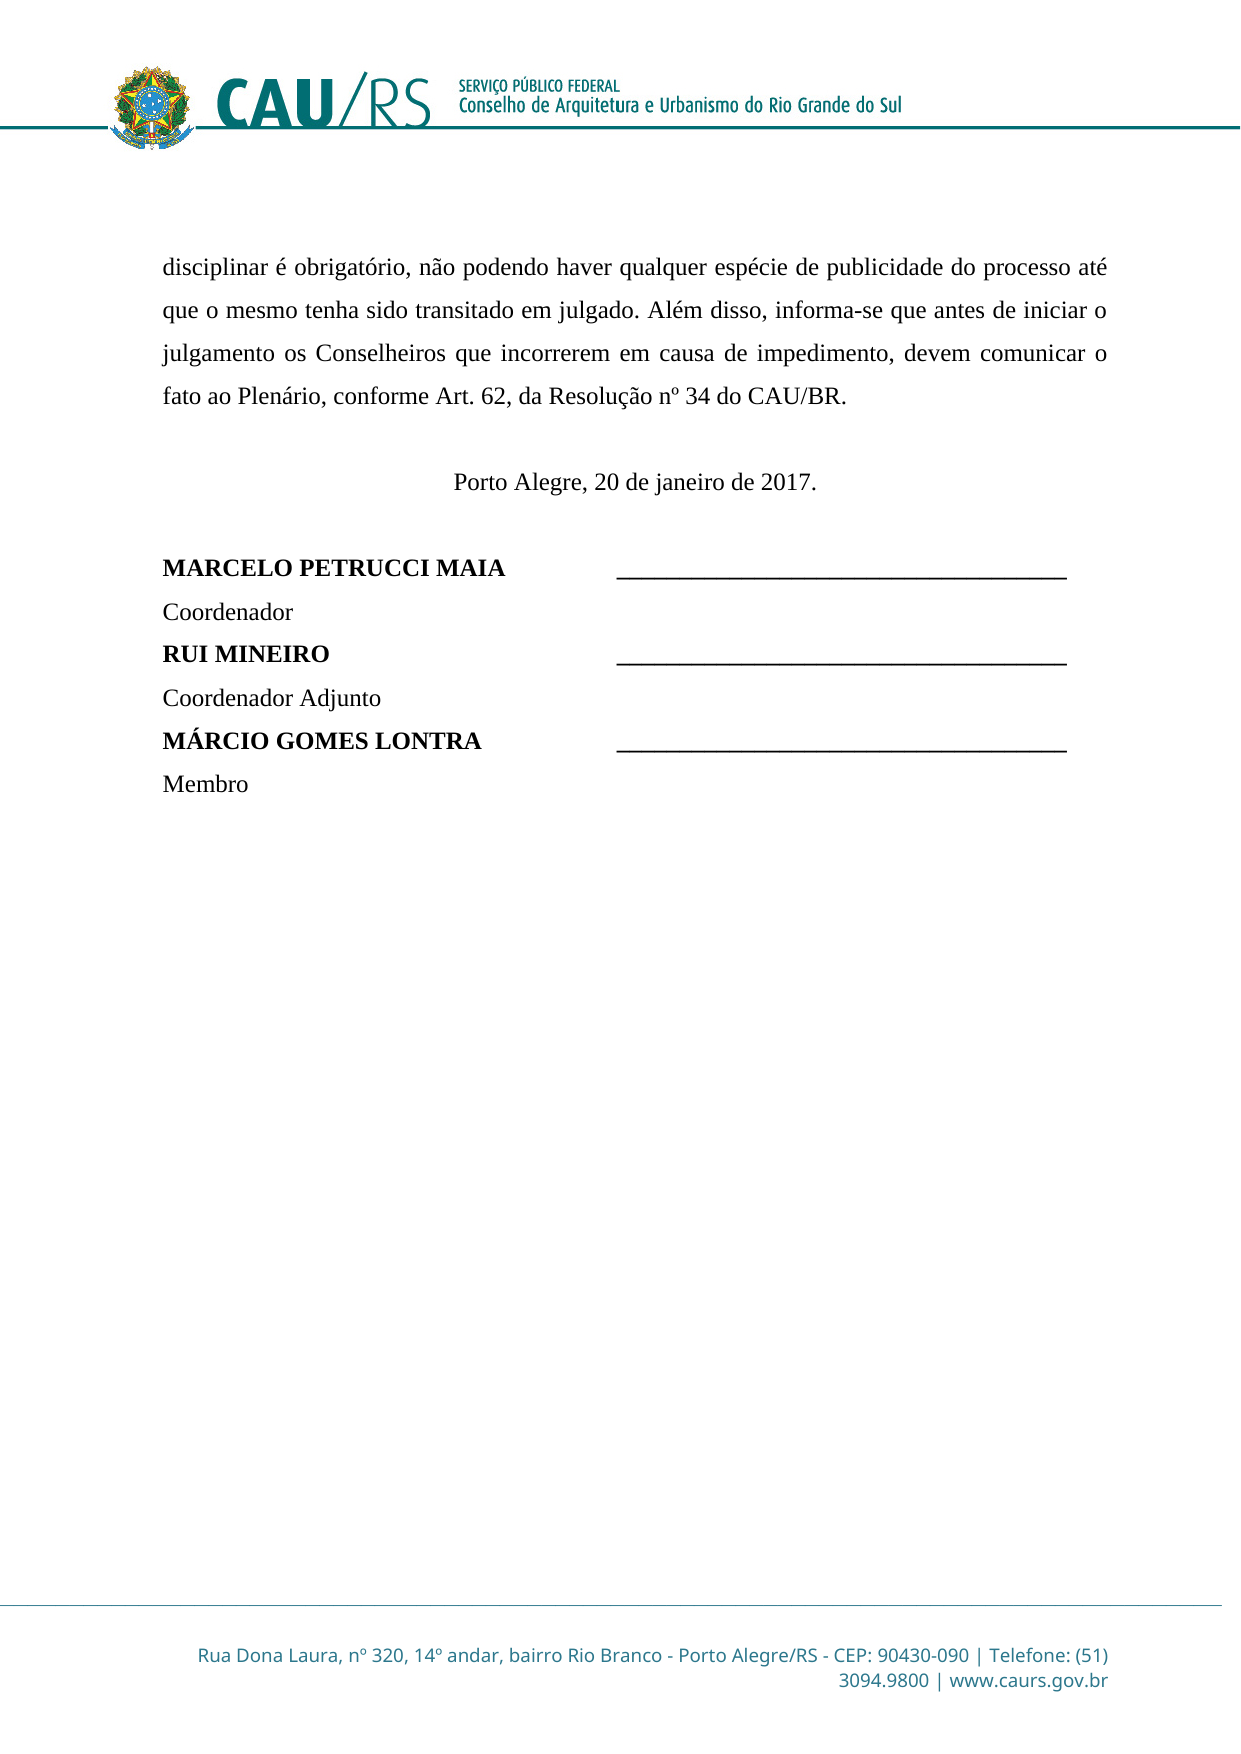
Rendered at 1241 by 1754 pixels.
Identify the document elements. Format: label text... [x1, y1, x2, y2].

text Porto Alegre, 20 de janeiro de 2017. [162, 467, 1108, 496]
table_cell MÁRCIO GOMES LONTRA Membro [151, 726, 605, 823]
table_cell RUI MINEIRO Coordenador Adjunto [151, 640, 605, 726]
picture [0, 0, 1241, 161]
table_header MARCELO PETRUCCI MAIA Coordenador [151, 554, 605, 639]
table_cell ____________________________________ [605, 726, 1078, 823]
table_cell ____________________________________ [605, 640, 1078, 726]
table_header ____________________________________ [605, 554, 1078, 639]
